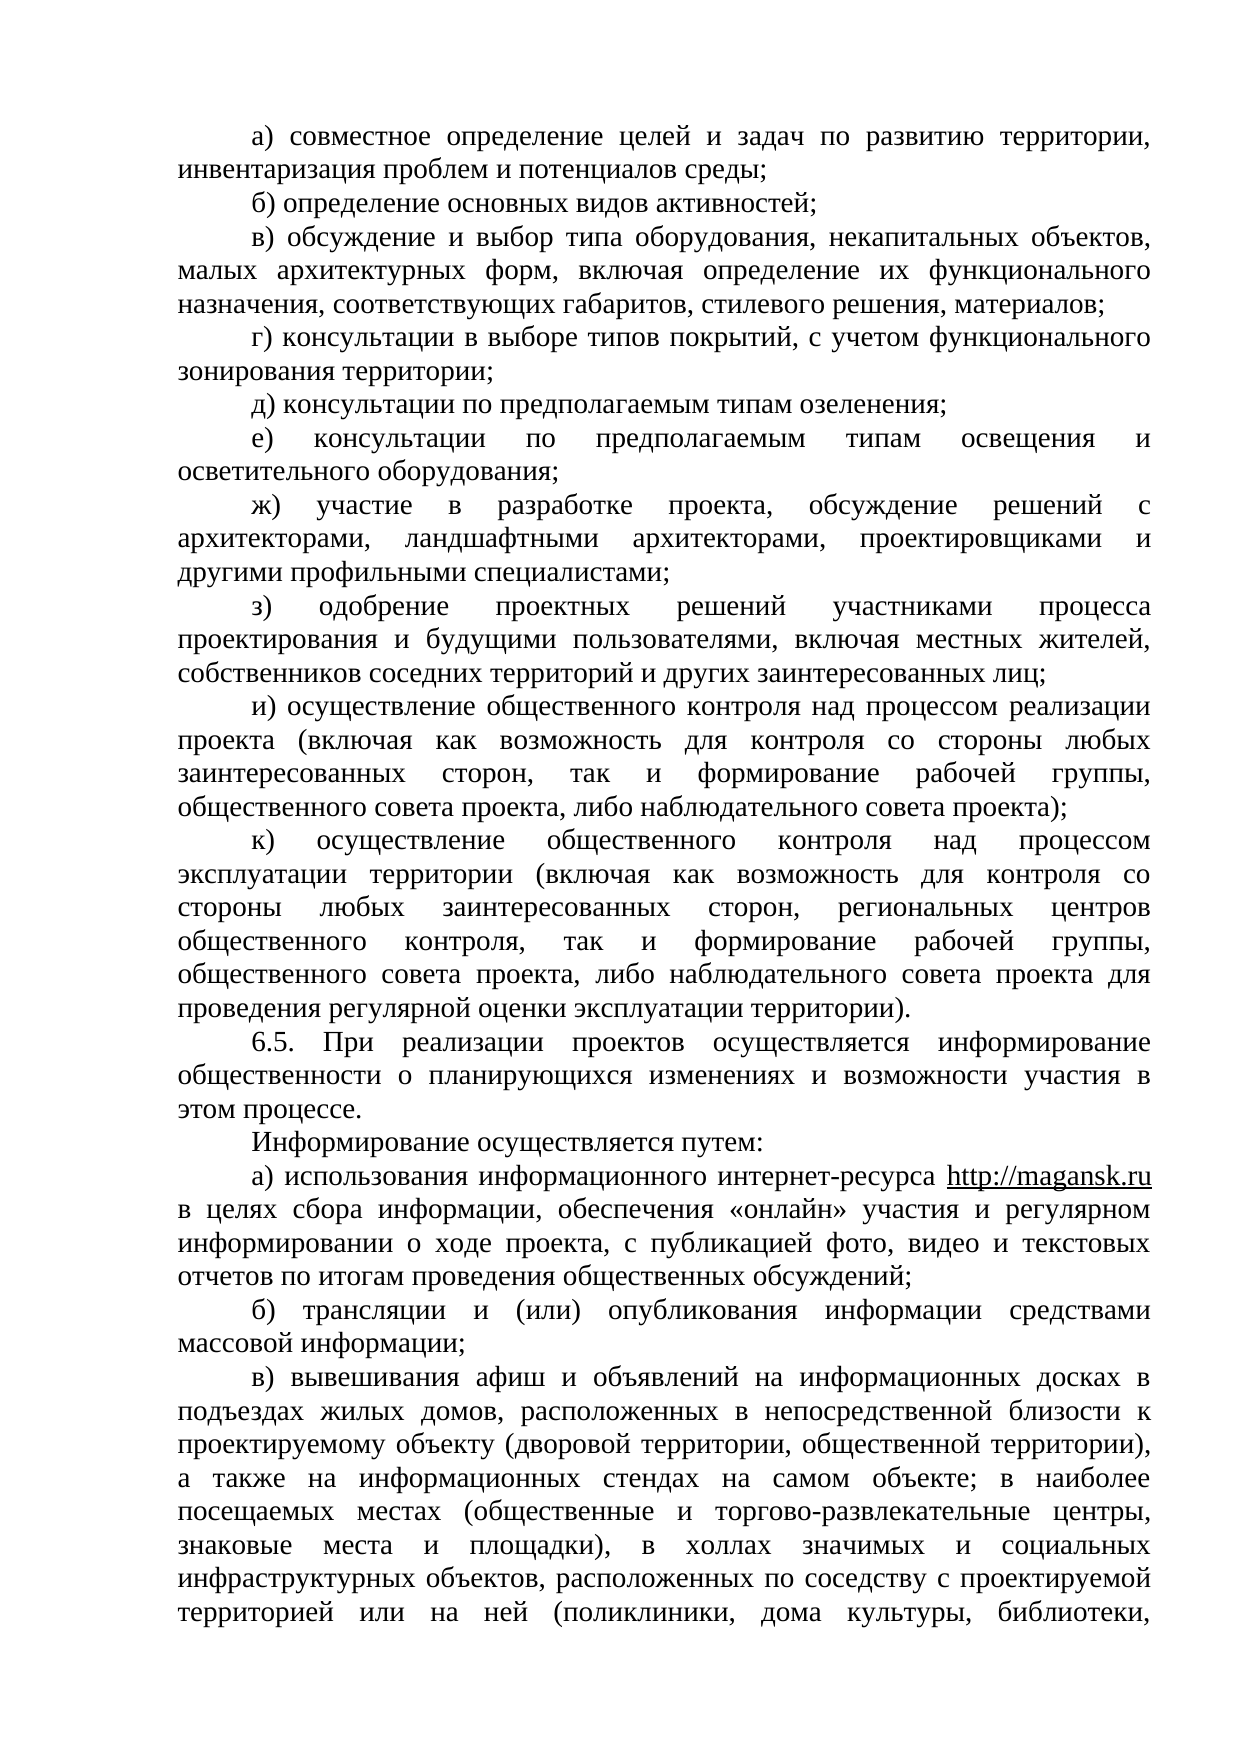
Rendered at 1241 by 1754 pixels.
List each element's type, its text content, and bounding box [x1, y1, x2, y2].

text ж) участие в разработке проекта, обсуждение решений с архитекторами, ландшафтными архитекторами, проектировщиками и другими профильными специалистами; [177, 487, 1152, 588]
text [177, 1359, 1152, 1627]
text д) консультации по предполагаемым типам озеленения; [177, 386, 1152, 420]
text в) обсуждение и выбор типа оборудования, некапитальных объектов, малых архитектурных форм, включая определение их функционального назначения, соответствующих габаритов, стилевого решения, материалов; [177, 219, 1152, 319]
text б) определение основных видов активностей; [177, 185, 1152, 219]
text и) осуществление общественного контроля над процессом реализации проекта (включая как возможность для контроля со стороны любых заинтересованных сторон, так и формирование рабочей группы, общественного совета проекта, либо наблюдательного совета проекта); [177, 688, 1152, 822]
text е) консультации по предполагаемым типам освещения и осветительного оборудования; [177, 420, 1152, 487]
text з) одобрение проектных решений участниками процесса проектирования и будущими пользователями, включая местных жителей, собственников соседних территорий и других заинтересованных лиц; [177, 588, 1152, 688]
text к) осуществление общественного контроля над процессом эксплуатации территории (включая как возможность для контроля со стороны любых заинтересованных сторон, региональных центров общественного контроля, так и формирование рабочей группы, общественного совета проекта, либо наблюдательного совета проекта для проведения регулярной оценки эксплуатации территории). [177, 822, 1152, 1024]
text а) использования информационного интернет-ресурса http://magansk.ru в целях сбора информации, обеспечения «онлайн» участия и регулярном информировании о ходе проекта, с публикацией фото, видео и текстовых отчетов по итогам проведения общественных обсуждений; [177, 1158, 1152, 1292]
text б) трансляции и (или) опубликования информации средствами массовой информации; [177, 1292, 1152, 1359]
text 6.5. При реализации проектов осуществляется информирование общественности о планирующихся изменениях и возможности участия в этом процессе. [177, 1024, 1152, 1124]
text а) совместное определение целей и задач по развитию территории, инвентаризация проблем и потенциалов среды; [177, 118, 1152, 185]
text г) консультации в выборе типов покрытий, с учетом функционального зонирования территории; [177, 319, 1152, 386]
text Информирование осуществляется путем: [177, 1124, 1152, 1158]
